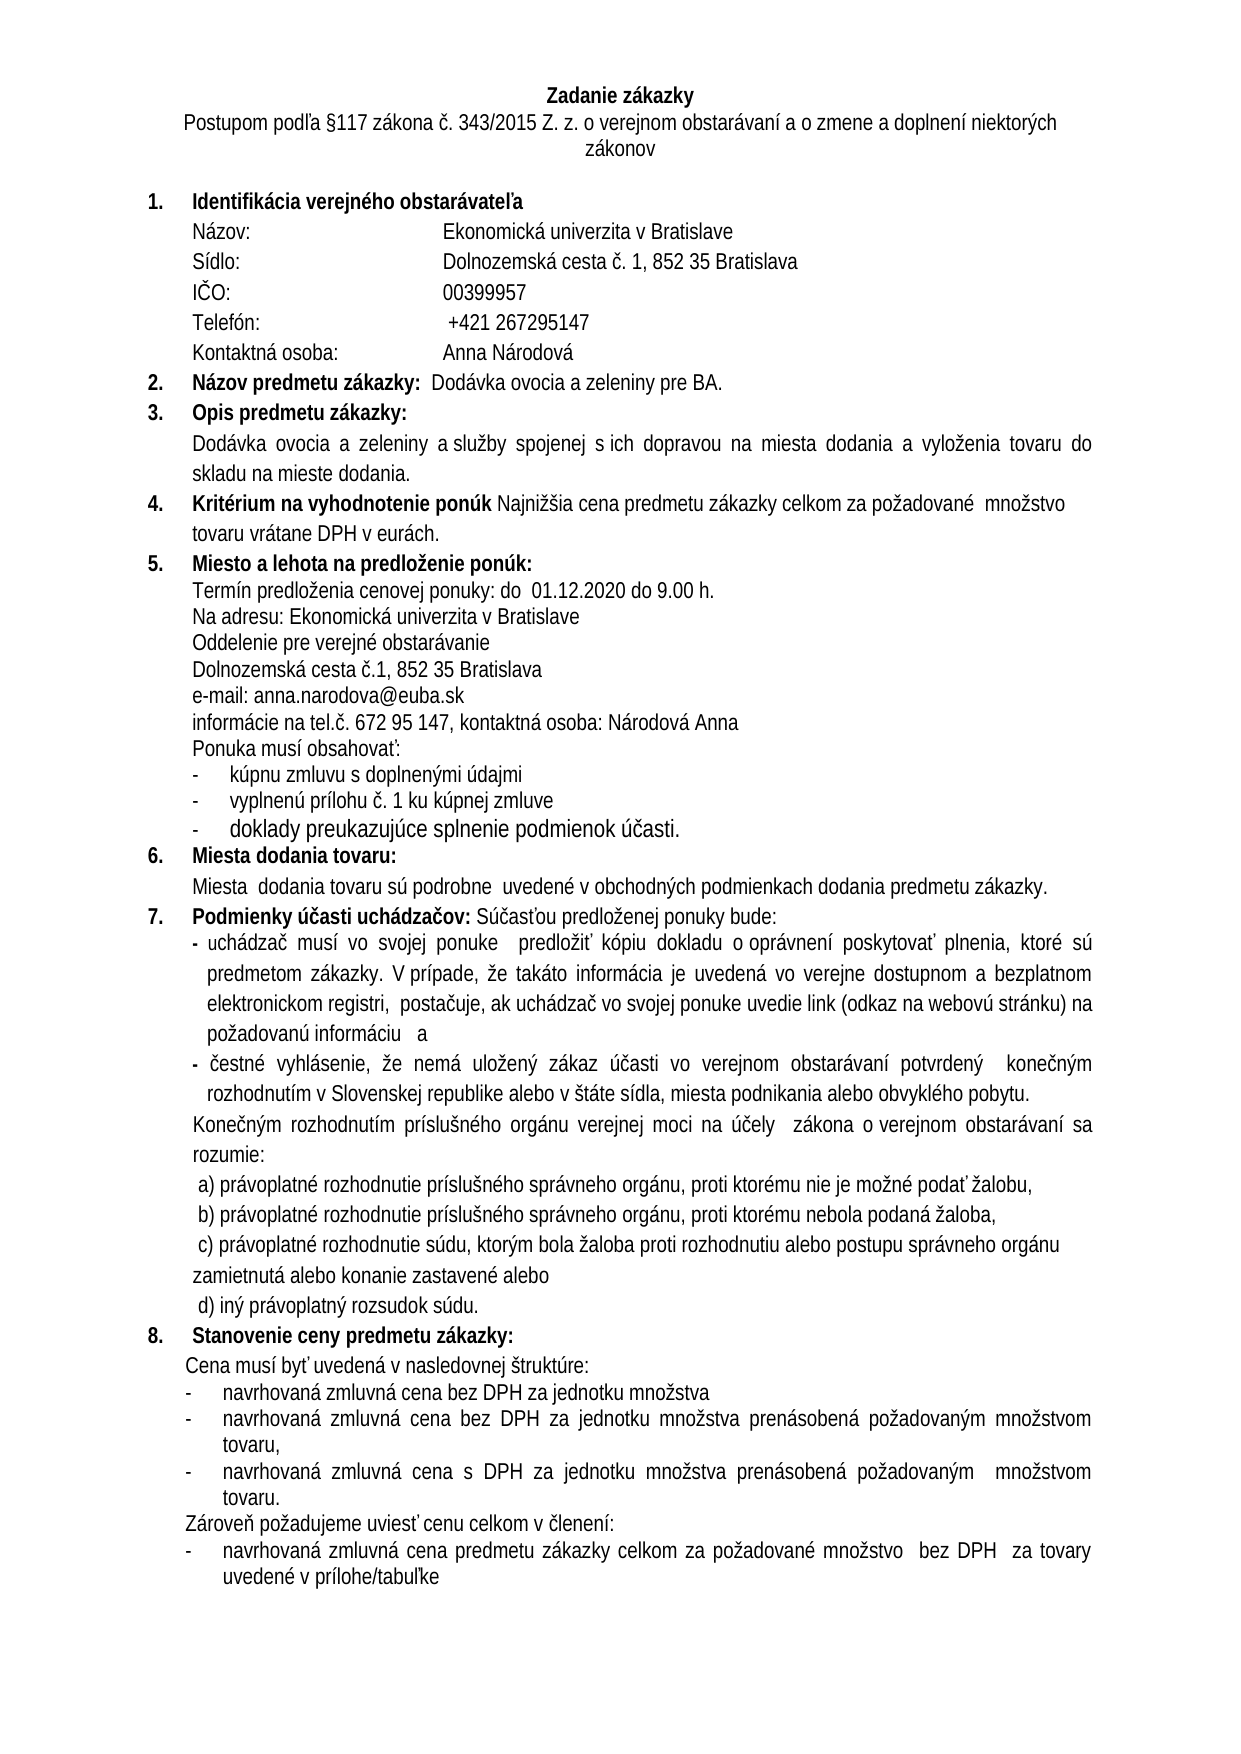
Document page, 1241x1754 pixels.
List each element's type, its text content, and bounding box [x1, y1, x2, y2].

list vyplnenú prílohu č. 1 ku kúpnej zmluve [192, 787, 1092, 814]
list doklady preukazujúce splnenie podmienok účasti. [192, 814, 1092, 842]
list Kontaktná osoba: Anna Národová [192, 339, 1092, 365]
list navrhovaná zmluvná cena predmetu zákazky celkom za požadované množstvo bez DPH za tovary uvedené v prílohe/tabuľke [185, 1537, 1092, 1589]
list kúpnu zmluvu s doplnenými údajmi [192, 761, 1092, 787]
text - uchádzač musí vo svojej ponuke predložiť kópiu dokladu o oprávnení poskytovať plnenia, ktoré sú predmetom zákazky. V prípade, že takáto informácia je uvedená vo verejne dostupnom a bezplatnom elektronickom registri, postačuje, ak uchádzač vo svojej ponuke uvedie link (odkaz na webovú stránku) na požadovanú informáciu a [192, 929, 1092, 1046]
list Konečným rozhodnutím príslušného orgánu verejnej moci na účely zákona o verejnom obstarávaní sa rozumie: [193, 1111, 1092, 1167]
list navrhovaná zmluvná cena bez DPH za jednotku množstva [185, 1378, 1092, 1405]
list Identifikácia verejného obstarávateľa [148, 188, 1092, 214]
text Postupom podľa §117 zákona č. 343/2015 Z. z. o verejnom obstarávaní a o zmene a doplnení niektorých zákonov [148, 109, 1092, 161]
list Sídlo: Dolnozemská cesta č. 1, 852 35 Bratislava [192, 248, 1092, 274]
list Telefón: +421 267295147 [192, 309, 1092, 335]
list Dodávka ovocia a zeleniny a služby spojenej s ich dopravou na miesta dodania a vyloženia tovaru do skladu na mieste dodania. [192, 429, 1092, 486]
list navrhovaná zmluvná cena s DPH za jednotku množstva prenásobená požadovaným množstvom tovaru. [185, 1458, 1092, 1510]
list Opis predmetu zákazky: [148, 399, 1092, 426]
text Zároveň požadujeme uviesť cenu celkom v členení: [185, 1510, 1092, 1537]
text Dolnozemská cesta č.1, 852 35 Bratislava [192, 656, 1092, 682]
text Oddelenie pre verejné obstarávanie [192, 629, 1092, 656]
text - čestné vyhlásenie, že nemá uložený zákaz účasti vo verejnom obstarávaní potvrdený konečným rozhodnutím v Slovenskej republike alebo v štáte sídla, miesta podnikania alebo obvyklého pobytu. [192, 1050, 1092, 1107]
list a) právoplatné rozhodnutie príslušného správneho orgánu, proti ktorému nie je možné podať žalobu, [193, 1171, 1092, 1197]
list Podmienky účasti uchádzačov: Súčasťou predloženej ponuky bude: [148, 903, 1092, 929]
list Miesta dodania tovaru: [148, 842, 1092, 869]
text Zadanie zákazky [148, 82, 1092, 109]
list c) právoplatné rozhodnutie súdu, ktorým bola žaloba proti rozhodnutiu alebo postupu správneho orgánu zamietnutá alebo konanie zastavené alebo [193, 1231, 1092, 1288]
list navrhovaná zmluvná cena bez DPH za jednotku množstva prenásobená požadovaným množstvom tovaru, [185, 1405, 1092, 1458]
list Miesta dodania tovaru sú podrobne uvedené v obchodných podmienkach dodania predmetu zákazky. [192, 873, 1092, 899]
list Názov predmetu zákazky: Dodávka ovocia a zeleniny pre BA. [148, 369, 1092, 395]
text informácie na tel.č. 672 95 147, kontaktná osoba: Národová Anna [192, 708, 1092, 735]
list IČO: 00399957 [192, 278, 1092, 305]
list b) právoplatné rozhodnutie príslušného správneho orgánu, proti ktorému nebola podaná žaloba, [193, 1201, 1092, 1227]
list Kritérium na vyhodnotenie ponúk Najnižšia cena predmetu zákazky celkom za požadované množstvo tovaru vrátane DPH v eurách. [148, 490, 1092, 546]
text Na adresu: Ekonomická univerzita v Bratislave [192, 603, 1092, 629]
text Ponuka musí obsahovať: [192, 735, 1092, 761]
text Termín predloženia cenovej ponuky: do 01.12.2020 do 9.00 h. [192, 577, 1092, 603]
list Stanovenie ceny predmetu zákazky: [148, 1322, 1092, 1348]
list d) iný právoplatný rozsudok súdu. [193, 1292, 1092, 1318]
list Miesto a lehota na predloženie ponúk: [148, 550, 1092, 577]
list Názov: Ekonomická univerzita v Bratislave [192, 218, 1092, 244]
text e-mail: anna.narodova@euba.sk [192, 682, 1092, 708]
text Cena musí byť uvedená v nasledovnej štruktúre: [148, 1352, 1092, 1378]
